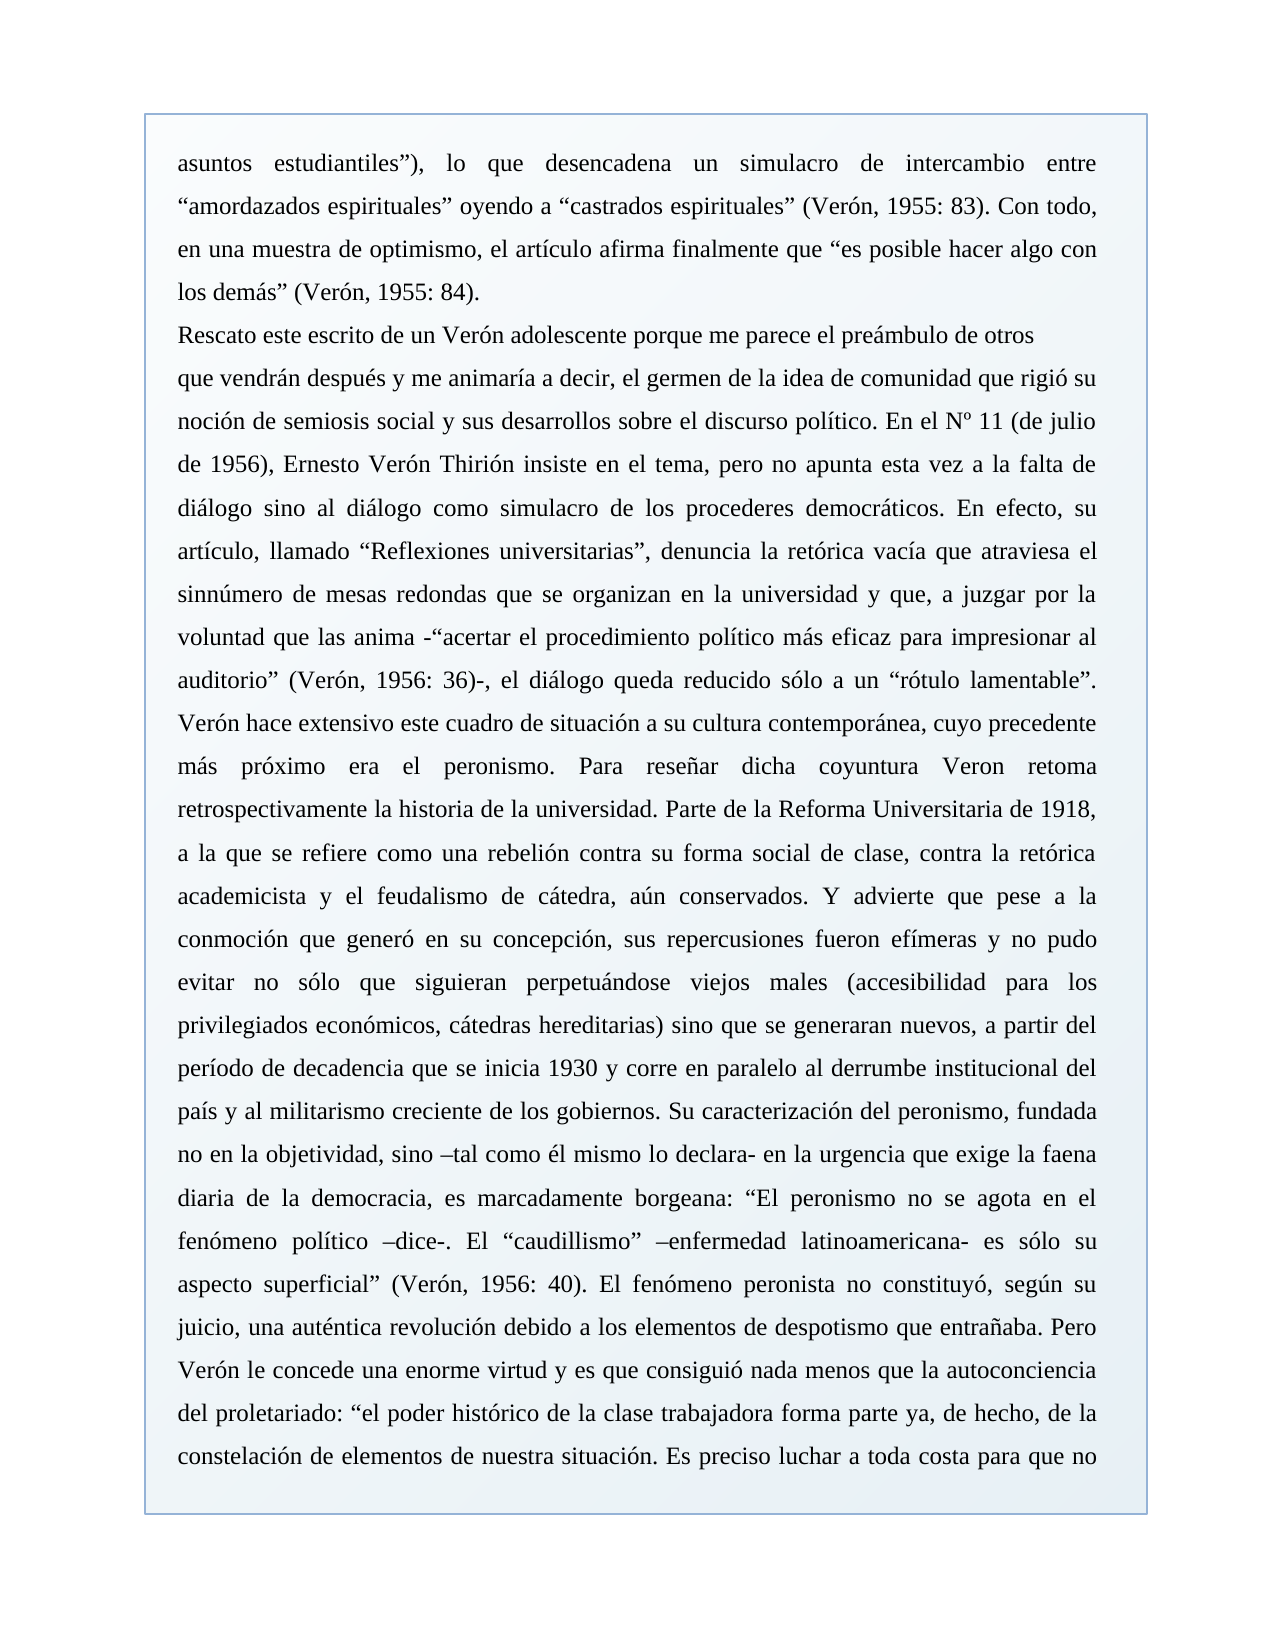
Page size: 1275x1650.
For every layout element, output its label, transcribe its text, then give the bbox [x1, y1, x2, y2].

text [177, 363, 1098, 1470]
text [177, 148, 1098, 306]
text Rescato este escrito de un Verón adolescente porque me parece el preámbulo de otros [177, 320, 1098, 349]
